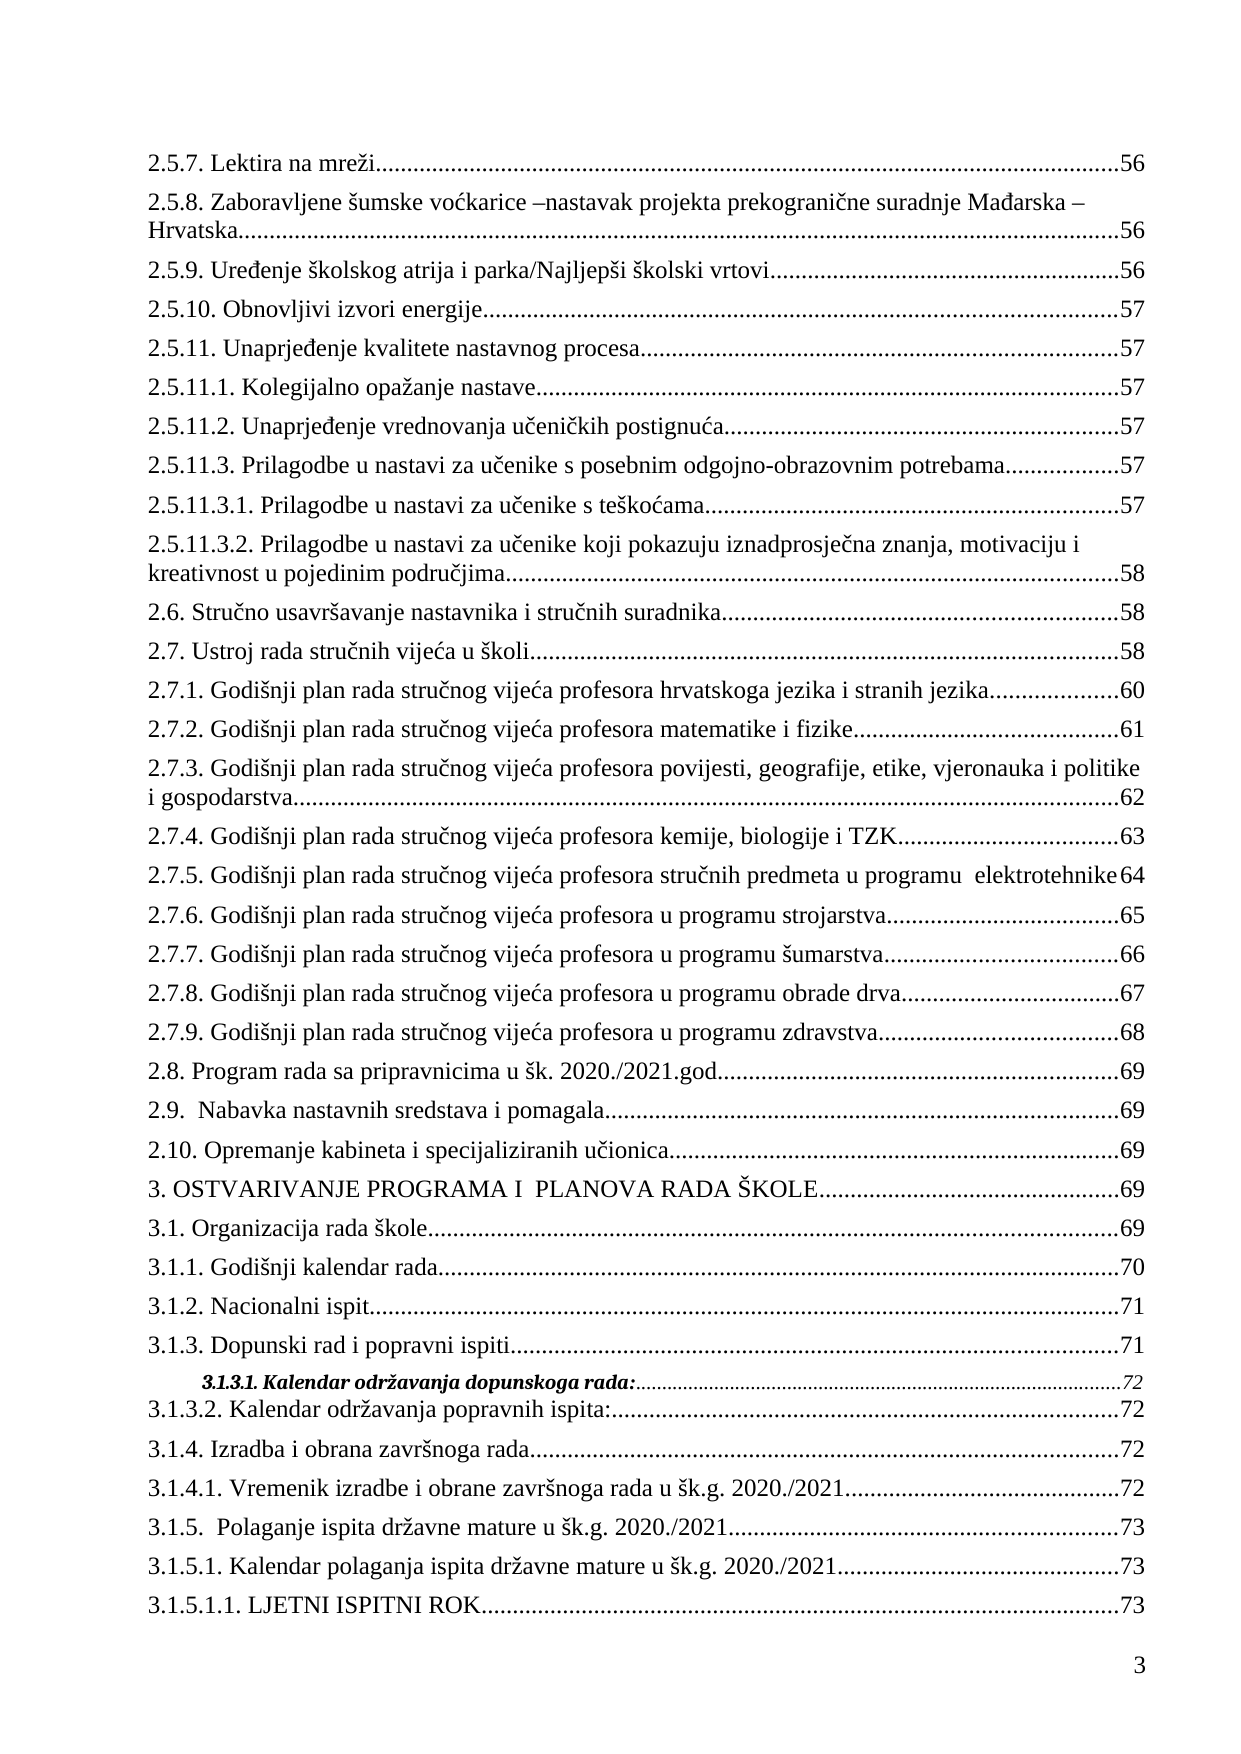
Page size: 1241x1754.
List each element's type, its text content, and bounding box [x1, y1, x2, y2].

text 2.5.11.3. Prilagodbe u nastavi za učenike s posebnim odgojno-obrazovnim potrebama 57 [148, 451, 1146, 479]
text 3.1. Organizacija rada škole 69 [148, 1213, 1146, 1242]
text 3.1.1. Godišnji kalendar rada 70 [148, 1252, 1146, 1281]
text 2.5.11.2. Unaprjeđenje vrednovanja učeničkih postignuća 57 [148, 411, 1146, 440]
text 2.7.3. Godišnji plan rada stručnog vijeća profesora povijesti, geografije, etike, vjeronauka i politike i gospodarstva 62 [148, 753, 1146, 811]
text 3.1.3. Dopunski rad i popravni ispiti 71 [148, 1331, 1146, 1359]
text 2.5.11. Unaprjeđenje kvalitete nastavnog procesa 57 [148, 333, 1146, 362]
text 3. OSTVARIVANJE PROGRAMA I PLANOVA RADA ŠKOLE 69 [148, 1174, 1146, 1203]
text 2.5.9. Uređenje školskog atrija i parka/Najljepši školski vrtovi 56 [148, 255, 1146, 283]
text 2.5.11.3.1. Prilagodbe u nastavi za učenike s teškoćama 57 [148, 490, 1146, 518]
text 2.7.8. Godišnji plan rada stručnog vijeća profesora u programu obrade drva 67 [148, 978, 1146, 1007]
text 2.5.11.3.2. Prilagodbe u nastavi za učenike koji pokazuju iznadprosječna znanja, motivaciju i kreativnost u pojedinim područjima 58 [148, 529, 1146, 586]
text 2.6. Stručno usavršavanje nastavnika i stručnih suradnika 58 [148, 597, 1146, 626]
text 2.9. Nabavka nastavnih sredstava i pomagala 69 [148, 1096, 1146, 1124]
text 2.7.9. Godišnji plan rada stručnog vijeća profesora u programu zdravstva 68 [148, 1017, 1146, 1046]
text 2.5.7. Lektira na mreži 56 [148, 148, 1146, 176]
text 3.1.4.1. Vremenik izradbe i obrane završnoga rada u šk.g. 2020./2021. 72 [148, 1473, 1146, 1502]
text 3.1.3.2. Kalendar održavanja popravnih ispita: 72 [148, 1394, 1146, 1423]
text 2.8. Program rada sa pripravnicima u šk. 2020./2021.god. 69 [148, 1056, 1146, 1085]
text 2.7.4. Godišnji plan rada stručnog vijeća profesora kemije, biologije i TZK 63 [148, 821, 1146, 850]
text 3.1.2. Nacionalni ispit 71 [148, 1291, 1146, 1320]
text 2.7.6. Godišnji plan rada stručnog vijeća profesora u programu strojarstva 65 [148, 900, 1146, 928]
text 3.1.5. Polaganje ispita državne mature u šk.g. 2020./2021. 73 [148, 1512, 1146, 1541]
text 3.1.5.1. Kalendar polaganja ispita državne mature u šk.g. 2020./2021. 73 [148, 1551, 1146, 1580]
text 2.7.2. Godišnji plan rada stručnog vijeća profesora matematike i fizike 61 [148, 714, 1146, 743]
text 3.1.5.1.1. LJETNI ISPITNI ROK 73 [148, 1590, 1146, 1619]
text 2.7. Ustroj rada stručnih vijeća u školi 58 [148, 636, 1146, 665]
text 2.5.11.1. Kolegijalno opažanje nastave 57 [148, 372, 1146, 401]
text 2.5.10. Obnovljivi izvori energije 57 [148, 294, 1146, 323]
text 3.1.4. Izradba i obrana završnoga rada 72 [148, 1434, 1146, 1462]
text 2.7.1. Godišnji plan rada stručnog vijeća profesora hrvatskoga jezika i stranih jezika 60 [148, 675, 1146, 704]
text 2.5.8. Zaboravljene šumske voćkarice –nastavak projekta prekogranične suradnje Mađarska – Hrvatska 56 [148, 187, 1146, 244]
text 2.7.5. Godišnji plan rada stručnog vijeća profesora stručnih predmeta u programu elektrotehnike 64 [148, 861, 1146, 889]
text 3.1.3.1. Kalendar održavanja dopunskoga rada: 72 [202, 1370, 1146, 1394]
text 2.7.7. Godišnji plan rada stručnog vijeća profesora u programu šumarstva 66 [148, 939, 1146, 968]
text 2.10. Opremanje kabineta i specijaliziranih učionica 69 [148, 1135, 1146, 1163]
